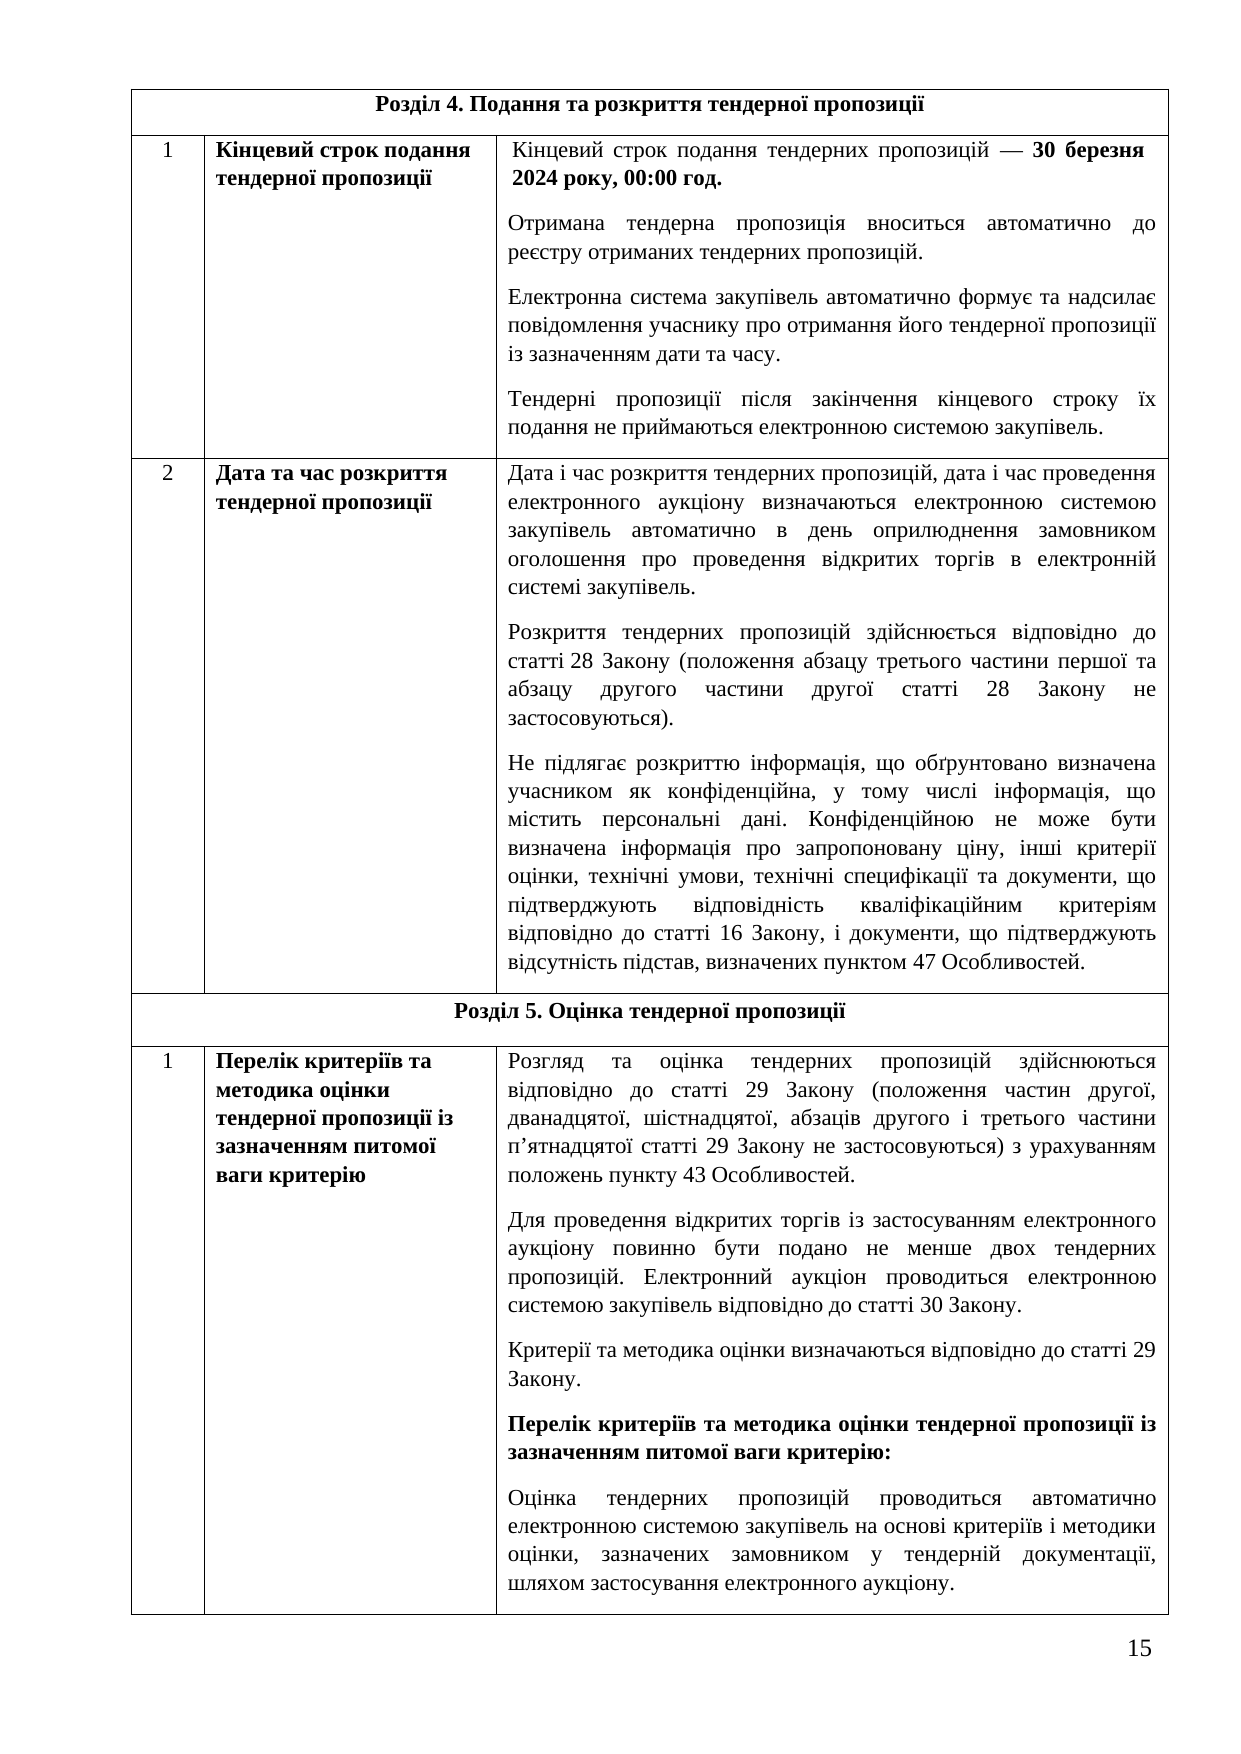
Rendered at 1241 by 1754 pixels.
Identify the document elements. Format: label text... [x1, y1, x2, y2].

table_cell Кінцевий строк подання тендерної пропозиції [205, 136, 496, 458]
table_cell 2 [132, 459, 204, 993]
table_cell Кінцевий строк подання тендерних пропозицій — 30 березня 2024 року, 00:00 год. Отримана тендерна пропозиція вноситься автоматично до реєстру отриманих тендерних пропозицій. Електронна система закупівель автоматично формує та надсилає повідомлення учаснику про отримання його тендерної пропозиції із зазначенням дати та часу. Тендерні пропозиції після закінчення кінцевого строку їх подання не приймаються електронною системою закупівель. [497, 136, 1168, 458]
table_cell Розділ 4. Подання та розкриття тендерної пропозиції [132, 90, 1168, 135]
table_cell Дата та час розкриття тендерної пропозиції [205, 459, 496, 993]
table_cell 1 [132, 136, 204, 458]
table_cell 1 [132, 1047, 204, 1614]
table_cell Розділ 5. Оцінка тендерної пропозиції [132, 994, 1168, 1046]
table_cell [205, 1047, 496, 1614]
table_cell Дата і час розкриття тендерних пропозицій, дата і час проведення електронного аукціону визначаються електронною системою закупівель автоматично в день оприлюднення замовником оголошення про проведення відкритих торгів в електронній системі закупівель. Розкриття тендерних пропозицій здійснюється відповідно до статті 28 Закону (положення абзацу третього частини першої та абзацу другого частини другої статті 28 Закону не застосовуються). Не підлягає розкриттю інформація, що обґрунтовано визначена учасником як конфіденційна, у тому числі інформація, що містить персональні дані. Конфіденційною не може бути визначена інформація про запропоновану ціну, інші критерії оцінки, технічні умови, технічні специфікації та документи, що підтверджують відповідність кваліфікаційним критеріям відповідно до статті 16 Закону, і документи, що підтверджують відсутність підстав, визначених пунктом 47 Особливостей. [497, 459, 1168, 993]
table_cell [497, 1047, 1168, 1614]
